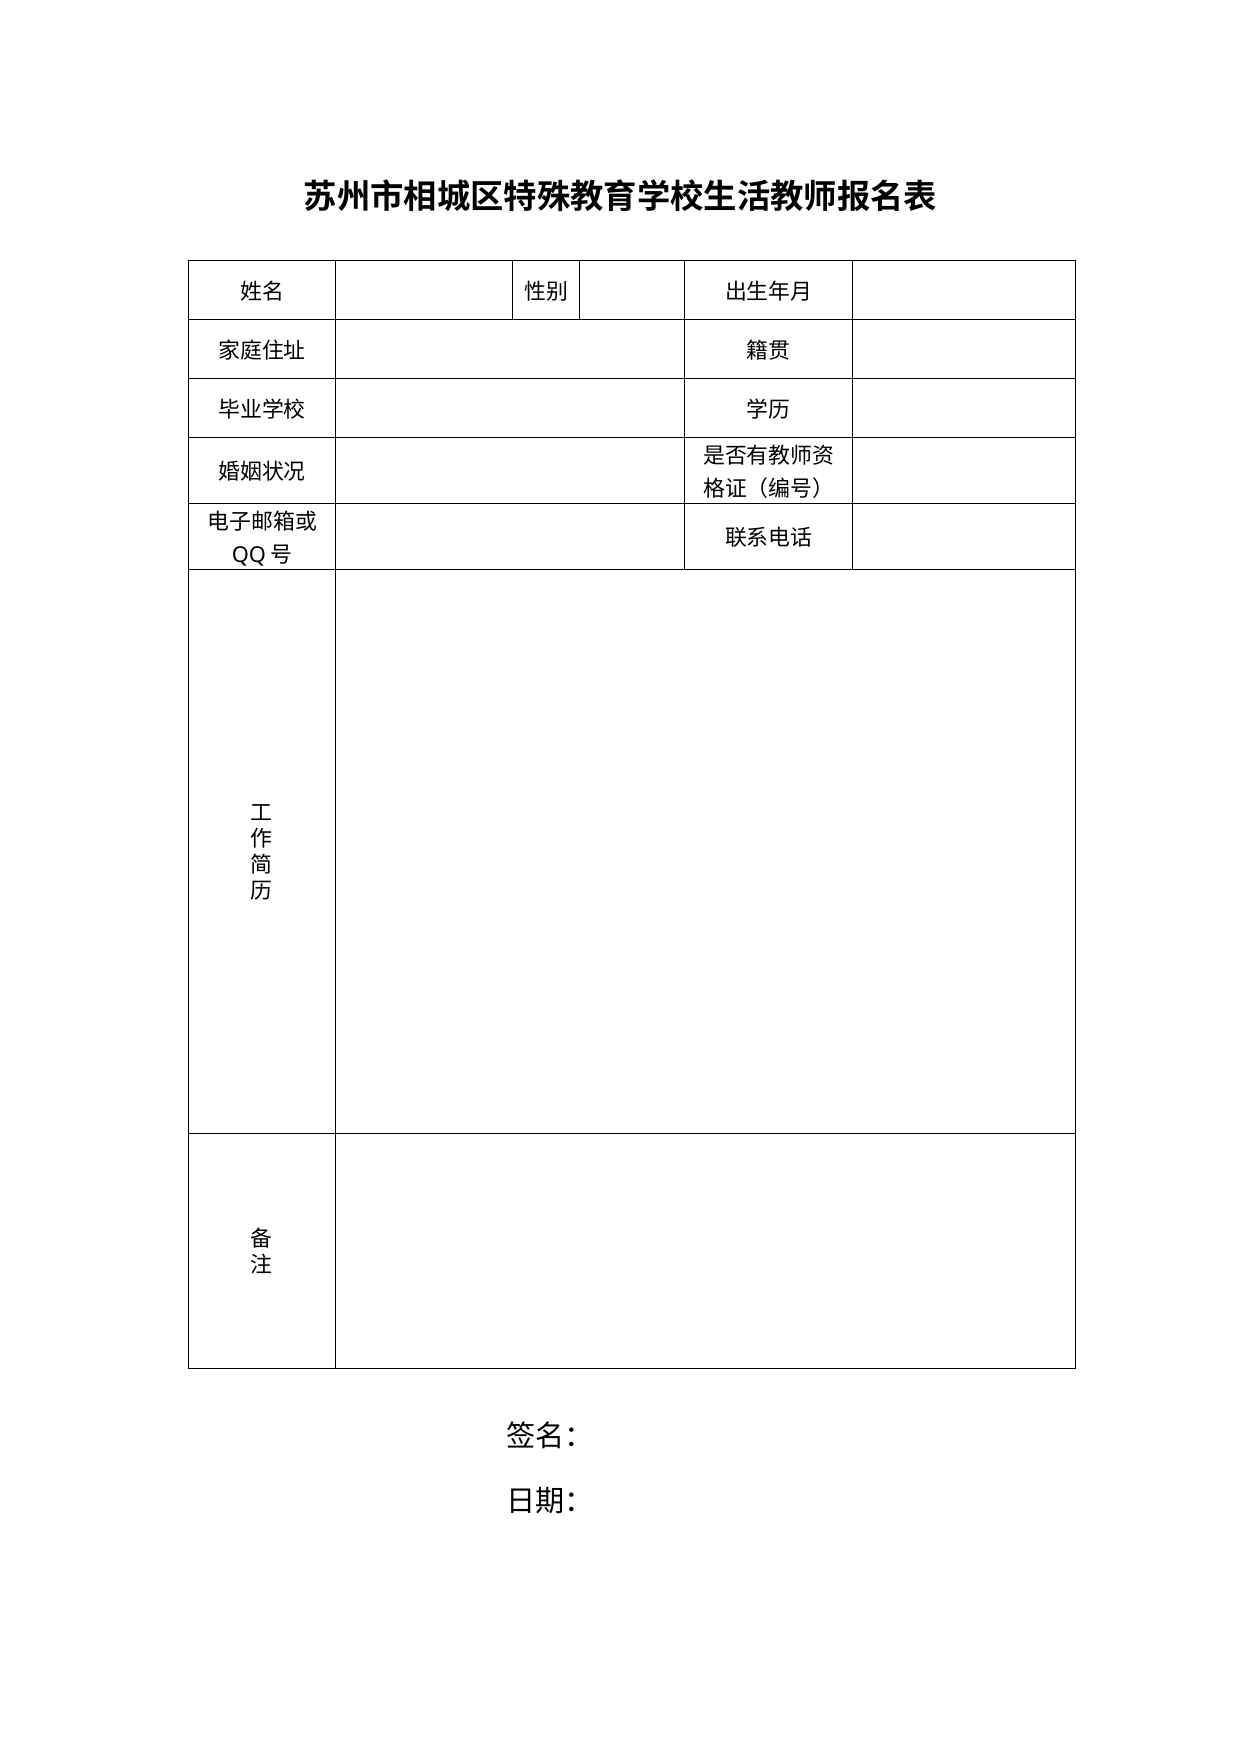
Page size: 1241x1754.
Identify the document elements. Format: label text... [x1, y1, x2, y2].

table_cell [336, 320, 684, 378]
table_cell [336, 570, 1075, 1133]
table_cell 电子邮箱或QQ号 [189, 504, 335, 569]
table_cell [336, 379, 684, 437]
table_cell 联系电话 [685, 504, 852, 569]
table_cell 籍贯 [685, 320, 852, 378]
table_header 姓名 [189, 261, 335, 318]
text 苏州市相城区特殊教育学校生活教师报名表 [187, 162, 1053, 227]
table_header 出生年月 [685, 261, 852, 318]
table_header [580, 261, 684, 318]
table_cell [853, 379, 1075, 437]
table_cell [336, 504, 684, 569]
table_header [336, 261, 512, 318]
table_cell 备注 [189, 1134, 335, 1368]
table_cell [336, 1134, 1075, 1368]
table_header 性别 [513, 261, 579, 318]
table_cell 是否有教师资格证（编号） [685, 438, 852, 503]
table_cell [336, 438, 684, 503]
text 签名： [187, 1401, 1053, 1466]
table_cell 工作简历 [189, 570, 335, 1133]
table_cell [853, 320, 1075, 378]
table_cell 毕业学校 [189, 379, 335, 437]
text 日期： [187, 1466, 1053, 1531]
table_cell [853, 438, 1075, 503]
table_cell [853, 504, 1075, 569]
table_cell 家庭住址 [189, 320, 335, 378]
table_header [853, 261, 1075, 318]
table_cell 学历 [685, 379, 852, 437]
table_cell 婚姻状况 [189, 438, 335, 503]
